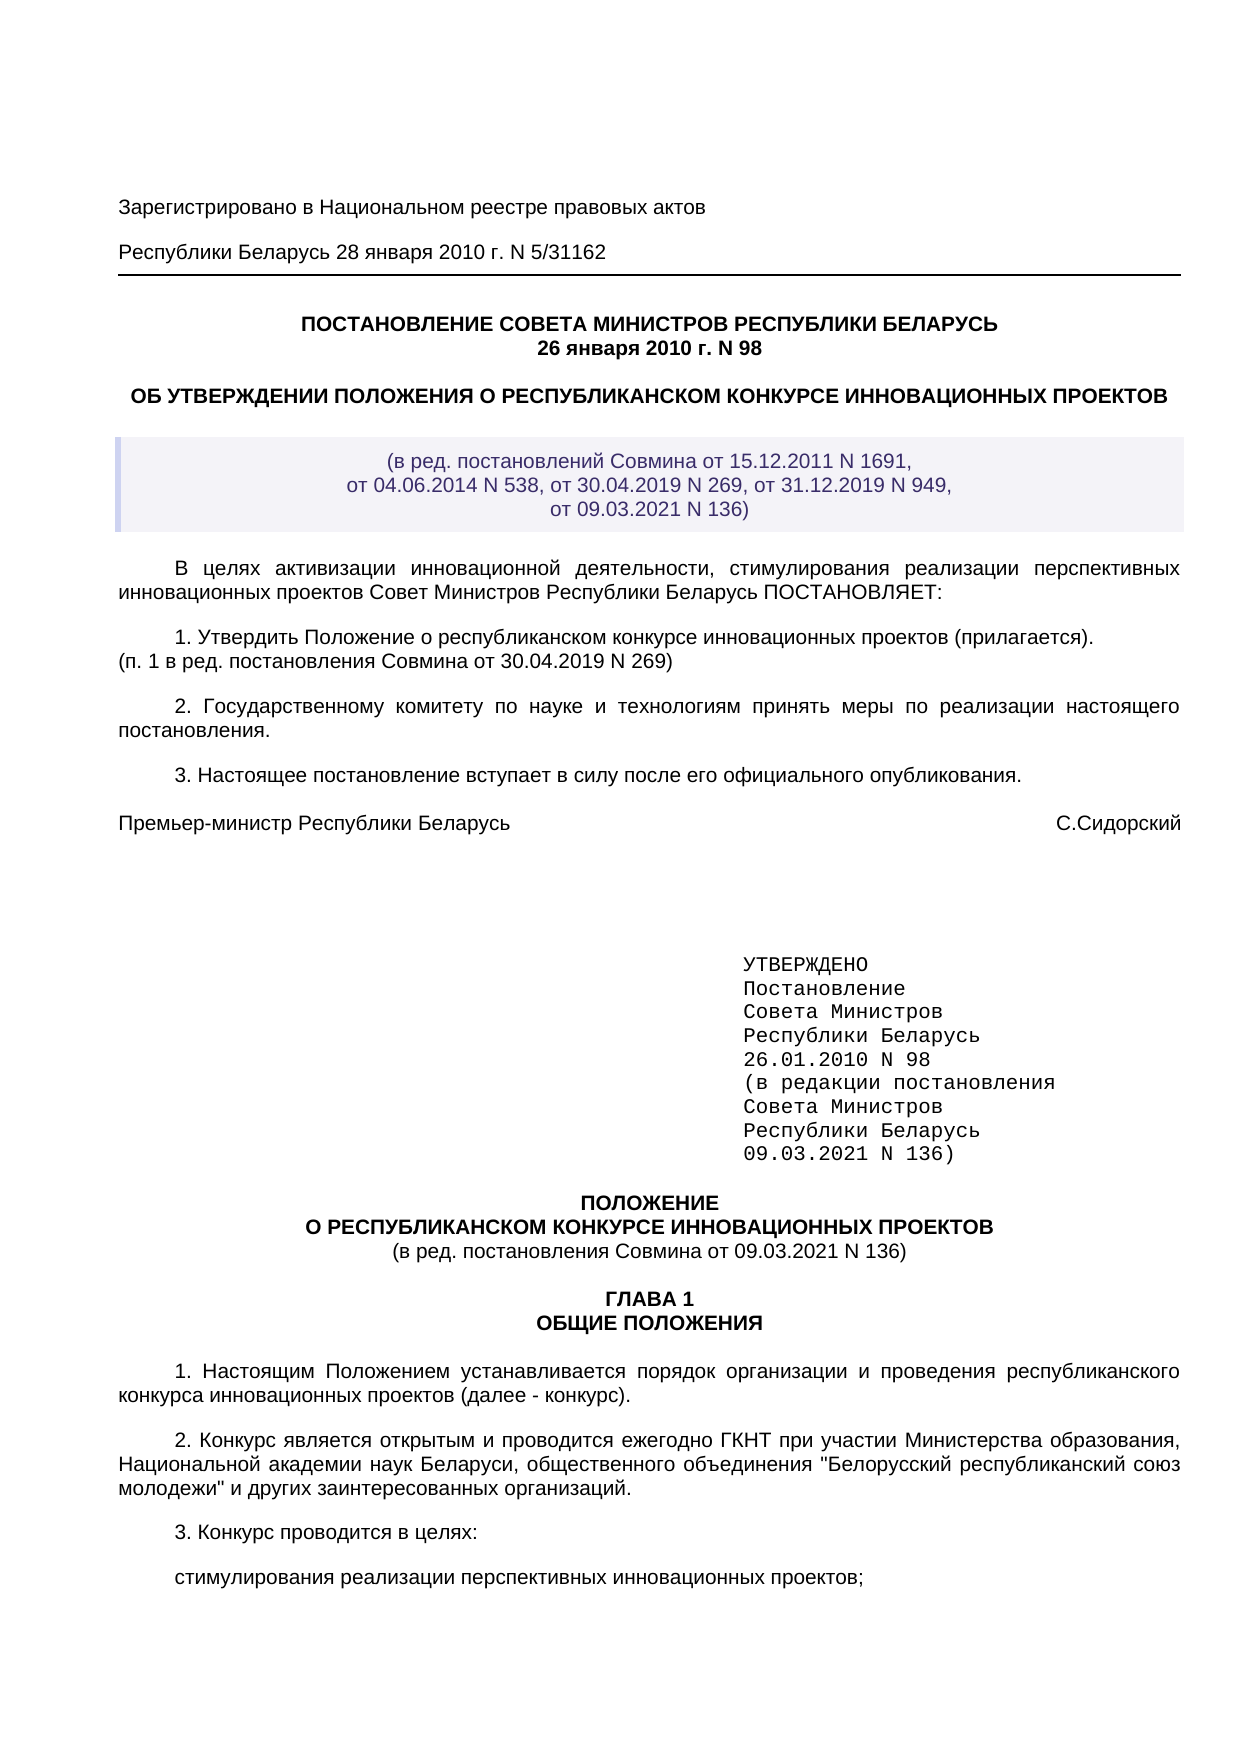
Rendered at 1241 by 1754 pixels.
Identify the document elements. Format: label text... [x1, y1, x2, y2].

text Республики Беларусь [118, 1120, 1181, 1143]
text Совета Министров [118, 1096, 1181, 1120]
text 3. Конкурс проводится в целях: [118, 1520, 1181, 1544]
text Постановление [118, 978, 1181, 1001]
title ПОЛОЖЕНИЕ [118, 1191, 1181, 1215]
text 3. Настоящее постановление вступает в силу после его официального опубликования. [118, 762, 1181, 786]
text Республики Беларусь [118, 1025, 1181, 1049]
text Зарегистрировано в Национальном реестре правовых актов [118, 195, 1181, 219]
title ПОСТАНОВЛЕНИЕ СОВЕТА МИНИСТРОВ РЕСПУБЛИКИ БЕЛАРУСЬ [118, 312, 1181, 336]
text (п. 1 в ред. постановления Совмина от 30.04.2019 N 269) [118, 649, 1181, 673]
text стимулирования реализации перспективных инновационных проектов; [118, 1565, 1181, 1589]
text УТВЕРЖДЕНО [118, 954, 1181, 978]
text 2. Конкурс является открытым и проводится ежегодно ГКНТ при участии Министерства образования, Национальной академии наук Беларуси, общественного объединения "Белорусский республиканский союз молодежи" и других заинтересованных организаций. [118, 1427, 1181, 1499]
text 1. Утвердить Положение о республиканском конкурсе инновационных проектов (прилагается). [118, 625, 1181, 649]
text В целях активизации инновационной деятельности, стимулирования реализации перспективных инновационных проектов Совет Министров Республики Беларусь ПОСТАНОВЛЯЕТ: [118, 556, 1181, 604]
table_header С.Сидорский [650, 810, 1181, 834]
text 26.01.2010 N 98 [118, 1049, 1181, 1072]
text 1. Настоящим Положением устанавливается порядок организации и проведения республиканского конкурса инновационных проектов (далее - конкурс). [118, 1359, 1181, 1407]
text (в редакции постановления [118, 1072, 1181, 1096]
text 2. Государственному комитету по науке и технологиям принять меры по реализации настоящего постановления. [118, 694, 1181, 742]
table_header (в ред. постановлений Совмина от 15.12.2011 N 1691, от 04.06.2014 N 538, от 30.04.2019 N 269, от 31.12.2019 N 949, от 09.03.2021 N 136) [121, 437, 1178, 532]
text ГЛАВА 1 [118, 1287, 1181, 1311]
text Совета Министров [118, 1001, 1181, 1025]
title ОБ УТВЕРЖДЕНИИ ПОЛОЖЕНИЯ О РЕСПУБЛИКАНСКОМ КОНКУРСЕ ИННОВАЦИОННЫХ ПРОЕКТОВ [118, 384, 1181, 408]
table_header Премьер-министр Республики Беларусь [118, 810, 649, 834]
text (в ред. постановления Совмина от 09.03.2021 N 136) [118, 1239, 1181, 1263]
text ОБЩИЕ ПОЛОЖЕНИЯ [118, 1311, 1181, 1335]
title 26 января 2010 г. N 98 [118, 336, 1181, 360]
title О РЕСПУБЛИКАНСКОМ КОНКУРСЕ ИННОВАЦИОННЫХ ПРОЕКТОВ [118, 1215, 1181, 1239]
text 09.03.2021 N 136) [118, 1143, 1181, 1167]
text Республики Беларусь 28 января 2010 г. N 5/31162 [118, 239, 1181, 263]
